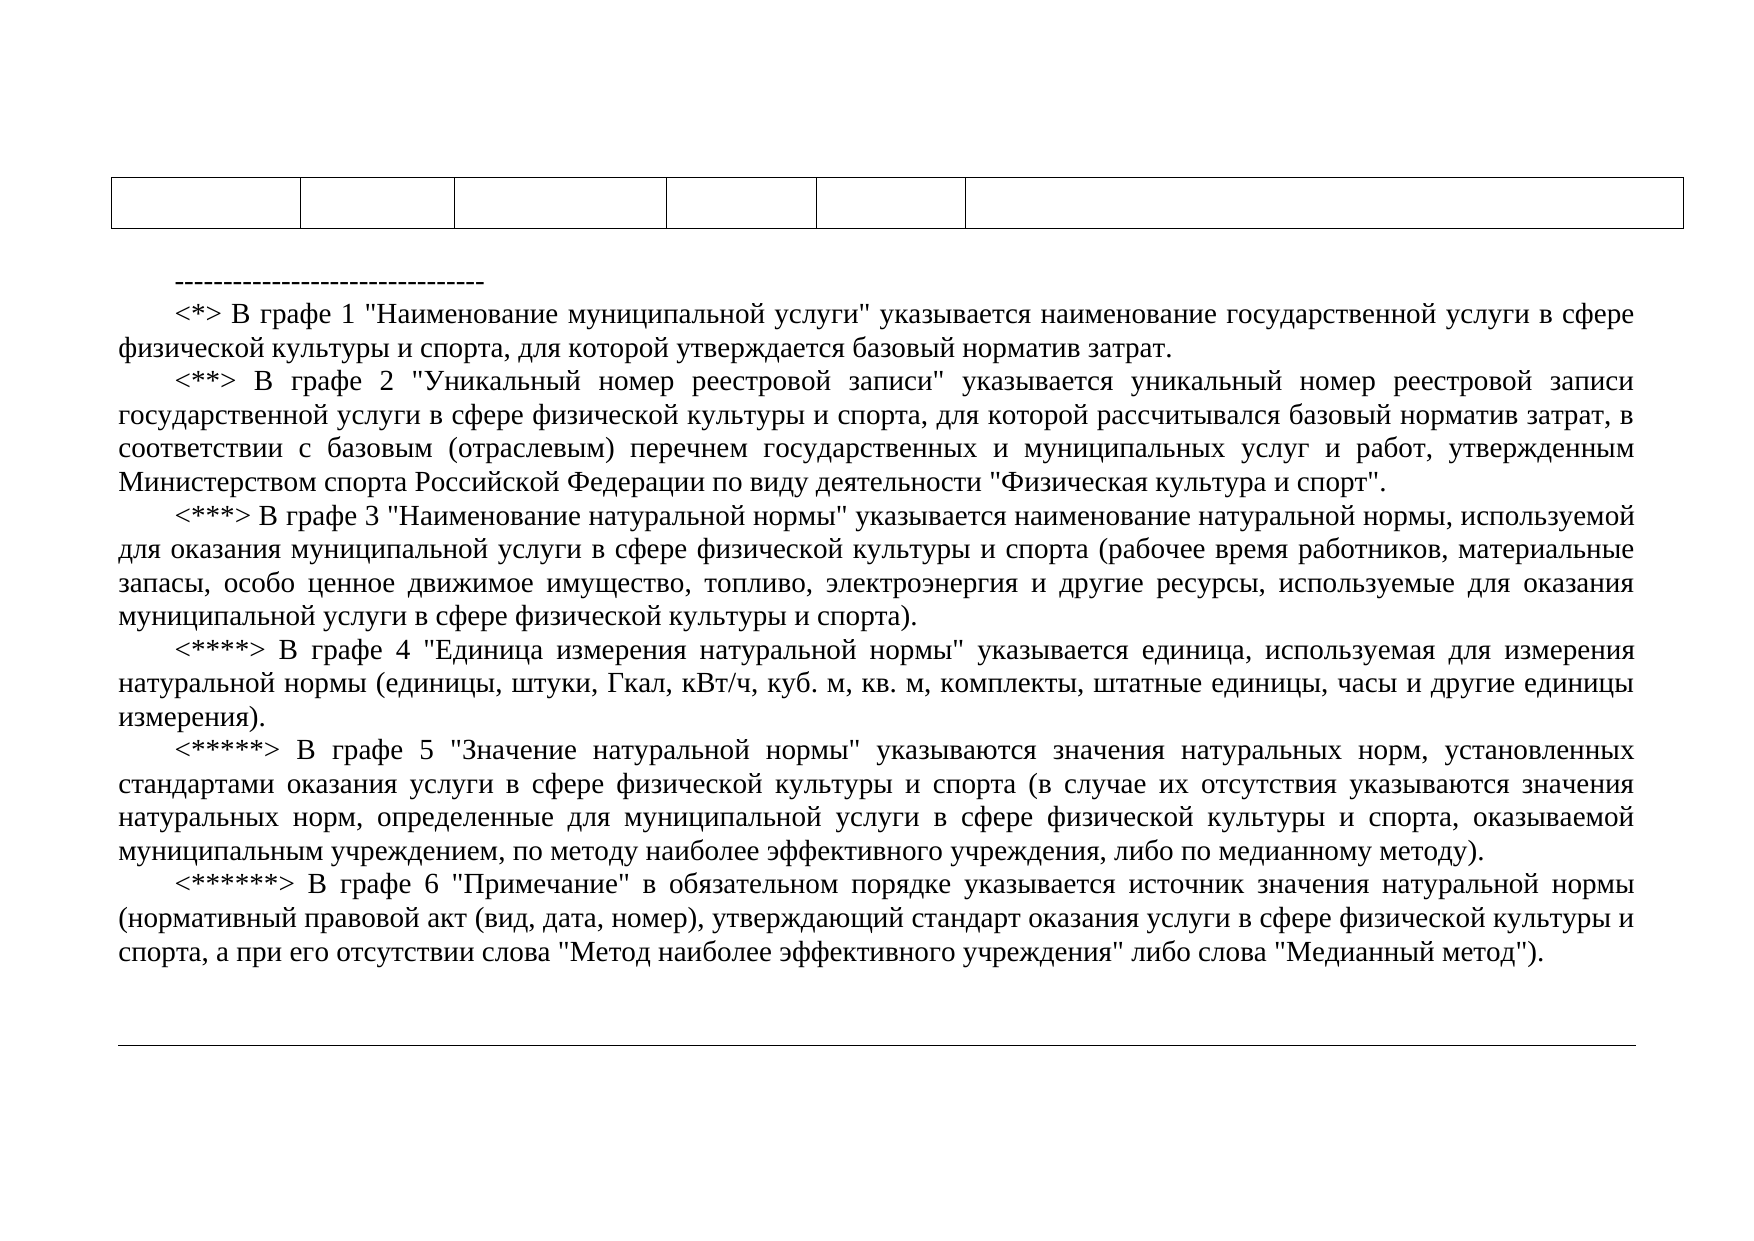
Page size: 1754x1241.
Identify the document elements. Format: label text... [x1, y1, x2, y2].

text <****> В графе 4 "Единица измерения натуральной нормы" указывается единица, используемая для измерения натуральной нормы (единицы, штуки, Гкал, кВт/ч, куб. м, кв. м, комплекты, штатные единицы, часы и другие единицы измерения). [118, 632, 1636, 732]
text -------------------------------- [118, 263, 1636, 296]
text <***> В графе 3 "Наименование натуральной нормы" указывается наименование натуральной нормы, используемой для оказания муниципальной услуги в сфере физической культуры и спорта (рабочее время работников, материальные запасы, особо ценное движимое имущество, топливо, электроэнергия и другие ресурсы, используемые для оказания муниципальной услуги в сфере физической культуры и спорта). [118, 498, 1636, 632]
text <*****> В графе 5 "Значение натуральной нормы" указываются значения натуральных норм, установленных стандартами оказания услуги в сфере физической культуры и спорта (в случае их отсутствия указываются значения натуральных норм, определенные для муниципальной услуги в сфере физической культуры и спорта, оказываемой муниципальным учреждением, по методу наиболее эффективного учреждения, либо по медианному методу). [118, 732, 1636, 867]
text <**> В графе 2 "Уникальный номер реестровой записи" указывается уникальный номер реестровой записи государственной услуги в сфере физической культуры и спорта, для которой рассчитывался базовый норматив затрат, в соответствии с базовым (отраслевым) перечнем государственных и муниципальных услуг и работ, утвержденным Министерством спорта Российской Федерации по виду деятельности "Физическая культура и спорт". [118, 363, 1636, 498]
text <*> В графе 1 "Наименование муниципальной услуги" указывается наименование государственной услуги в сфере физической культуры и спорта, для которой утверждается базовый норматив затрат. [118, 296, 1636, 363]
table_cell [817, 178, 965, 228]
table_cell [667, 178, 816, 228]
table_cell [455, 178, 666, 228]
text <******> В графе 6 "Примечание" в обязательном порядке указывается источник значения натуральной нормы (нормативный правовой акт (вид, дата, номер), утверждающий стандарт оказания услуги в сфере физической культуры и спорта, а при его отсутствии слова "Метод наиболее эффективного учреждения" либо слова "Медианный метод"). [118, 867, 1636, 967]
table_cell [966, 178, 1683, 228]
